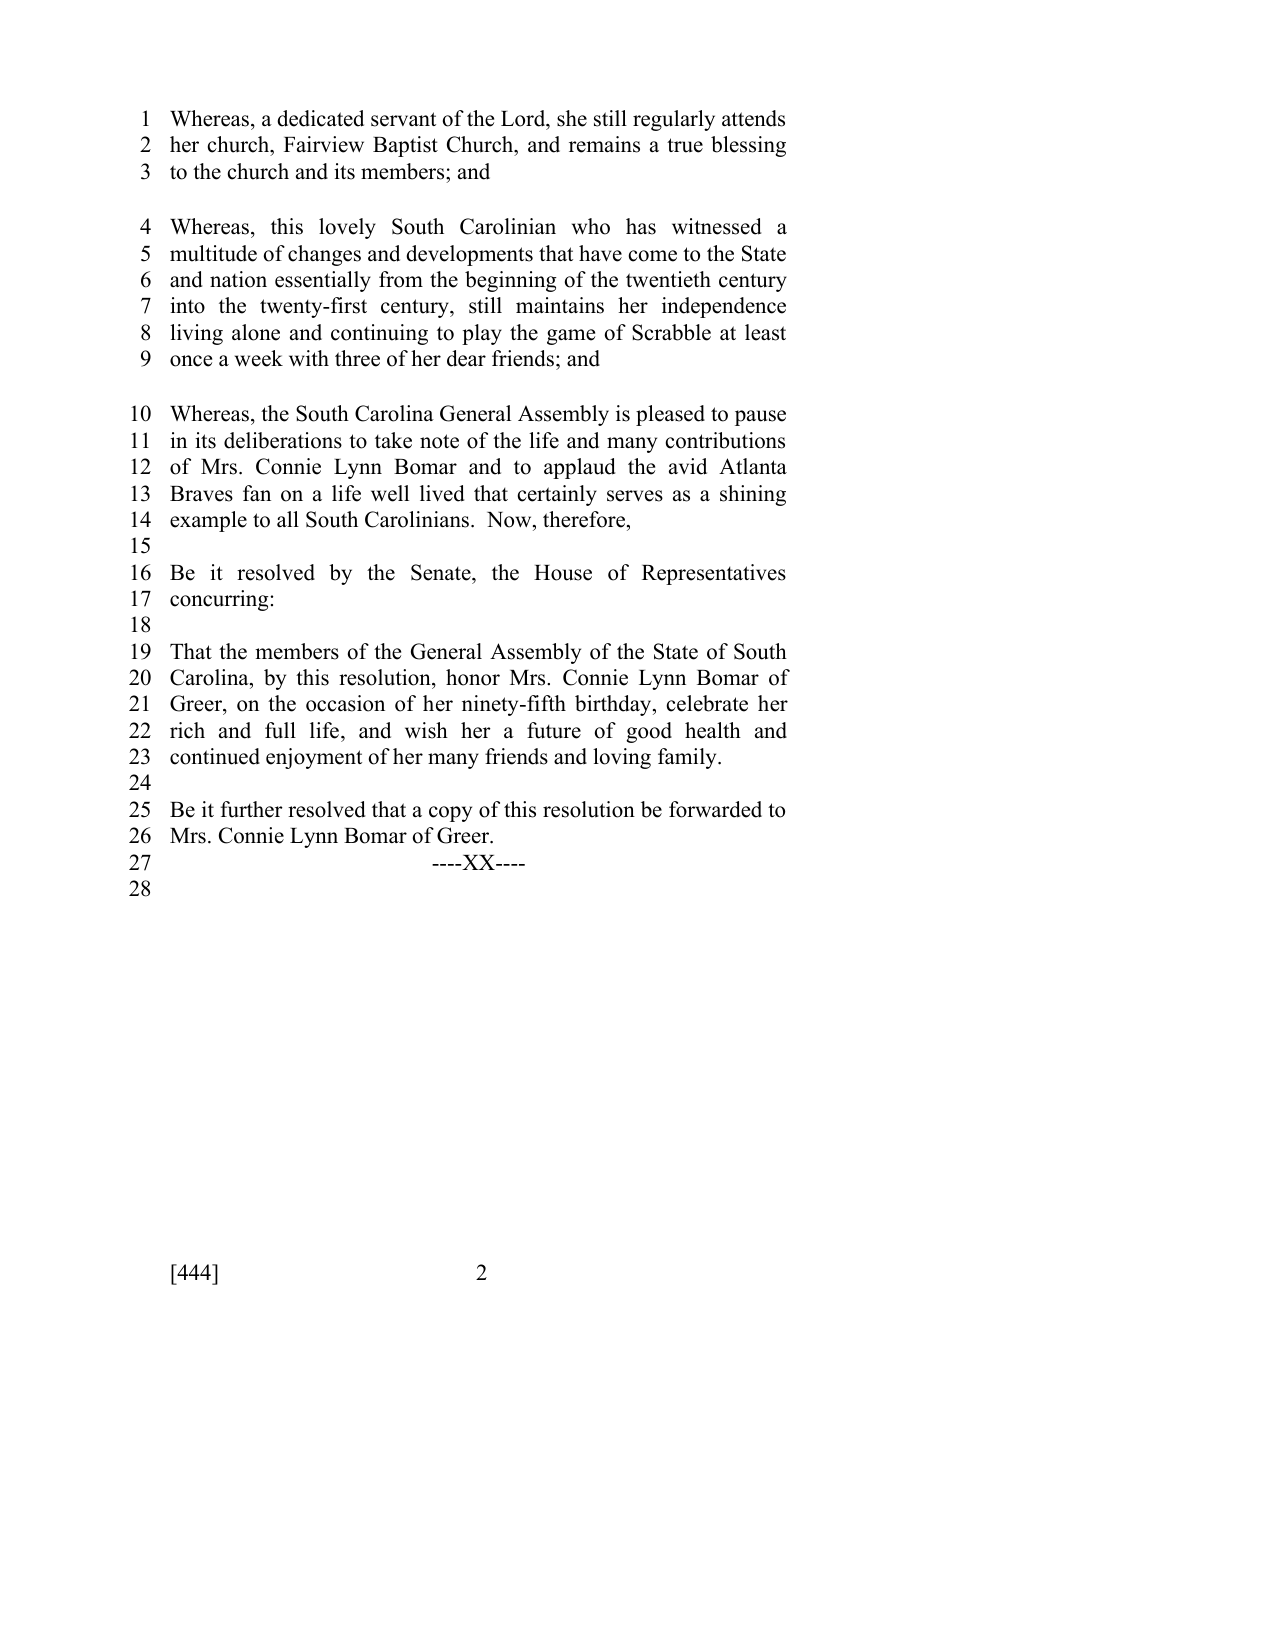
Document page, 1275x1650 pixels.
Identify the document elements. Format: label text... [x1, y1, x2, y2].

text Be it resolved by the Senate, the House of Representatives concurring: [169, 559, 787, 611]
text That the members of the General Assembly of the State of South Carolina, by this resolution, honor Mrs. Connie Lynn Bomar of Greer, on the occasion of her ninety-fifth birthday, celebrate her rich and full life, and wish her a future of good health and continued enjoyment of her many friends and loving family. [169, 638, 787, 769]
text Whereas, the South Carolina General Assembly is pleased to pause in its deliberations to take note of the life and many contributions of Mrs. Connie Lynn Bomar and to applaud the avid Atlanta Braves fan on a life well lived that certainly serves as a shining example to all South Carolinians. Now, therefore, [169, 401, 787, 532]
text Whereas, a dedicated servant of the Lord, she still regularly attends her church, Fairview Baptist Church, and remains a true blessing to the church and its members; and [169, 105, 787, 184]
text Whereas, this lovely South Carolinian who has witnessed a multitude of changes and developments that have come to the State and nation essentially from the beginning of the twentieth century into the twenty-first century, still maintains her independence living alone and continuing to play the game of Scrabble at least once a week with three of her dear friends; and [169, 213, 787, 371]
text Be it further resolved that a copy of this resolution be forwarded to Mrs. Connie Lynn Bomar of Greer. [169, 796, 787, 848]
text ----XX---- [169, 848, 787, 875]
